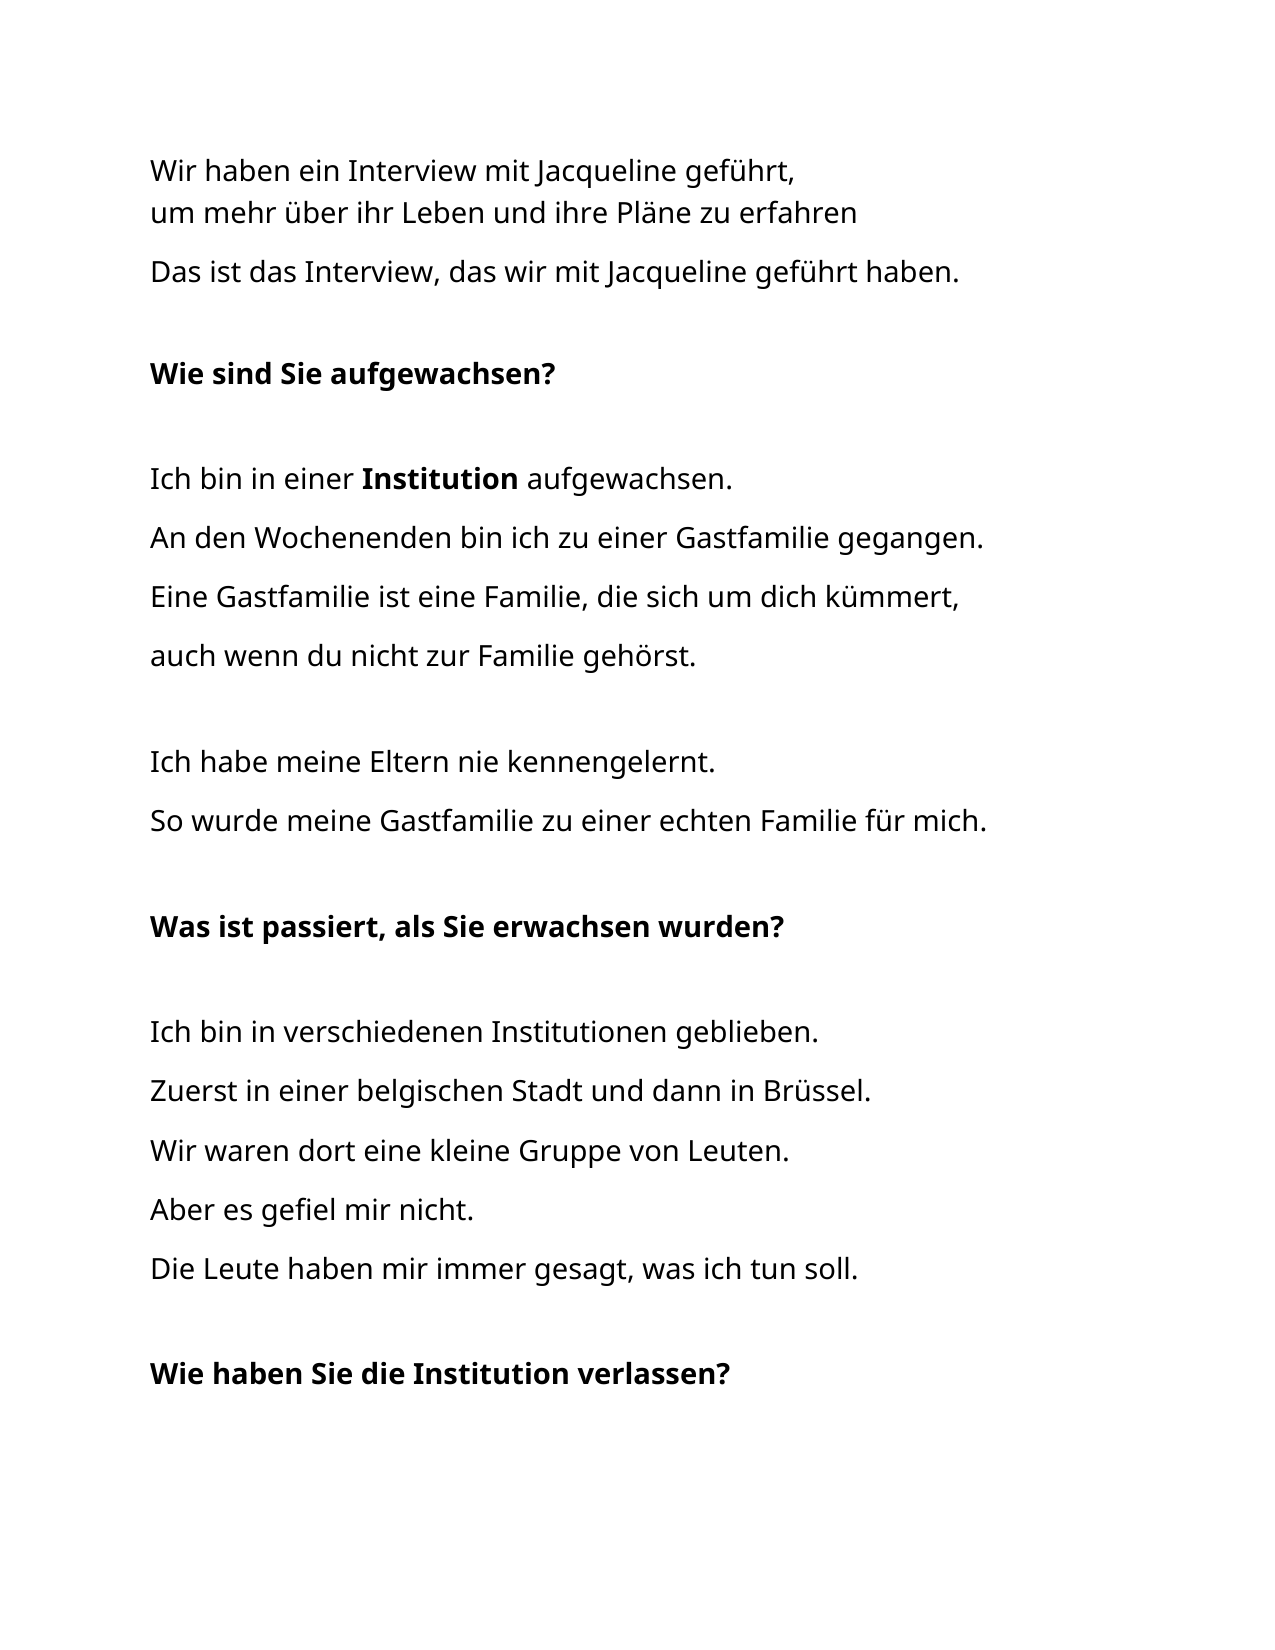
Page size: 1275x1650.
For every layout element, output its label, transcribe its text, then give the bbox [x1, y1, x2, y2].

text Eine Gastfamilie ist eine Familie, die sich um dich kümmert, [150, 577, 1125, 616]
text Ich bin in einer Institution aufgewachsen. [150, 458, 1125, 498]
text Wie sind Sie aufgewachsen? [150, 311, 1125, 393]
text Zuerst in einer belgischen Stadt und dann in Brüssel. [150, 1071, 1125, 1110]
text Das ist das Interview, das wir mit Jacqueline geführt haben. [150, 251, 1125, 291]
text Wir waren dort eine kleine Gruppe von Leuten. [150, 1130, 1125, 1169]
text Wie haben Sie die Institution verlassen? [150, 1353, 1125, 1393]
text Aber es gefiel mir nicht. [150, 1189, 1125, 1228]
text An den Wochenenden bin ich zu einer Gastfamilie gegangen. [150, 518, 1125, 557]
text Die Leute haben mir immer gesagt, was ich tun soll. [150, 1248, 1125, 1288]
text So wurde meine Gastfamilie zu einer echten Familie für mich. [150, 800, 1125, 840]
text auch wenn du nicht zur Familie gehörst. [150, 636, 1125, 675]
text Wir haben ein Interview mit Jacqueline geführt, um mehr über ihr Leben und ihre Pläne zu erfahren [150, 150, 1125, 232]
text Ich bin in verschiedenen Institutionen geblieben. [150, 1012, 1125, 1051]
text Ich habe meine Eltern nie kennengelernt. [150, 741, 1125, 781]
text Was ist passiert, als Sie erwachsen wurden? [150, 906, 1125, 946]
